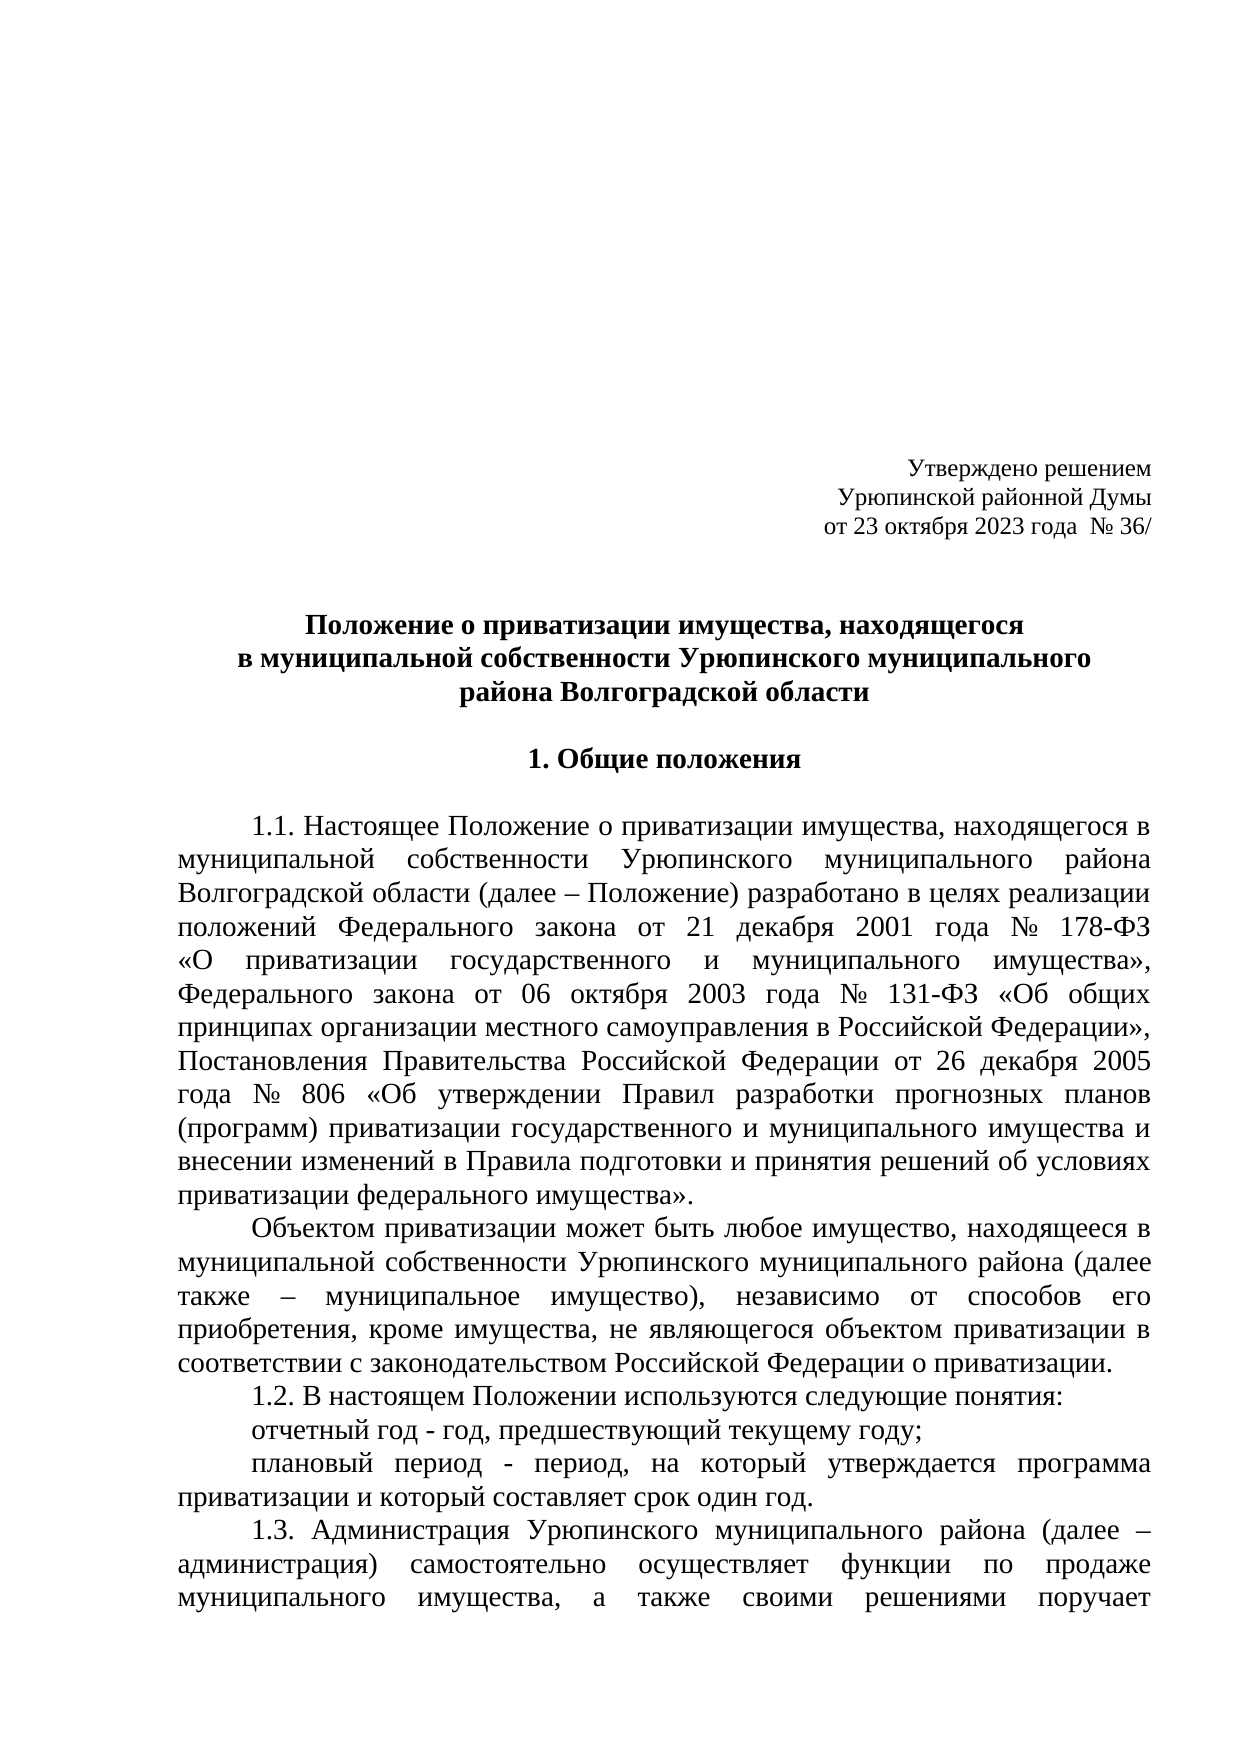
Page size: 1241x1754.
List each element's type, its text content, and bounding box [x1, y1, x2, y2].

text 1. Общие положения [177, 741, 1152, 774]
text Положение о приватизации имущества, находящегося [177, 607, 1152, 640]
text отчетный год - год, предшествующий текущему году; [177, 1412, 1152, 1445]
text района Волгоградской области [177, 674, 1152, 707]
text Утверждено решением [694, 453, 1152, 482]
text 1.1. Настоящее Положение о приватизации имущества, находящегося в муниципальной собственности Урюпинского муниципального района Волгоградской области (далее – Положение) разработано в целях реализации положений Федерального закона от 21 декабря 2001 года № 178-ФЗ «О приватизации государственного и муниципального имущества», Федерального закона от 06 октября 2003 года № 131-ФЗ «Об общих принципах организации местного самоуправления в Российской Федерации», Постановления Правительства Российской Федерации от 26 декабря 2005 года № 806 «Об утверждении Правил разработки прогнозных планов (программ) приватизации государственного и муниципального имущества и внесении изменений в Правила подготовки и принятия решений об условиях приватизации федерального имущества». [177, 808, 1152, 1211]
text Объектом приватизации может быть любое имущество, находящееся в муниципальной собственности Урюпинского муниципального района (далее также – муниципальное имущество), независимо от способов его приобретения, кроме имущества, не являющегося объектом приватизации в соответствии с законодательством Российской Федерации о приватизации. [177, 1211, 1152, 1378]
text плановый период - период, на который утверждается программа приватизации и который составляет срок один год. [177, 1445, 1152, 1512]
text в муниципальной собственности Урюпинского муниципального [177, 640, 1152, 674]
text Урюпинской районной Думы [694, 482, 1152, 511]
text 1.2. В настоящем Положении используются следующие понятия: [177, 1378, 1152, 1412]
text от 23 октября 2023 года № 36/ [694, 511, 1152, 540]
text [177, 1512, 1152, 1613]
